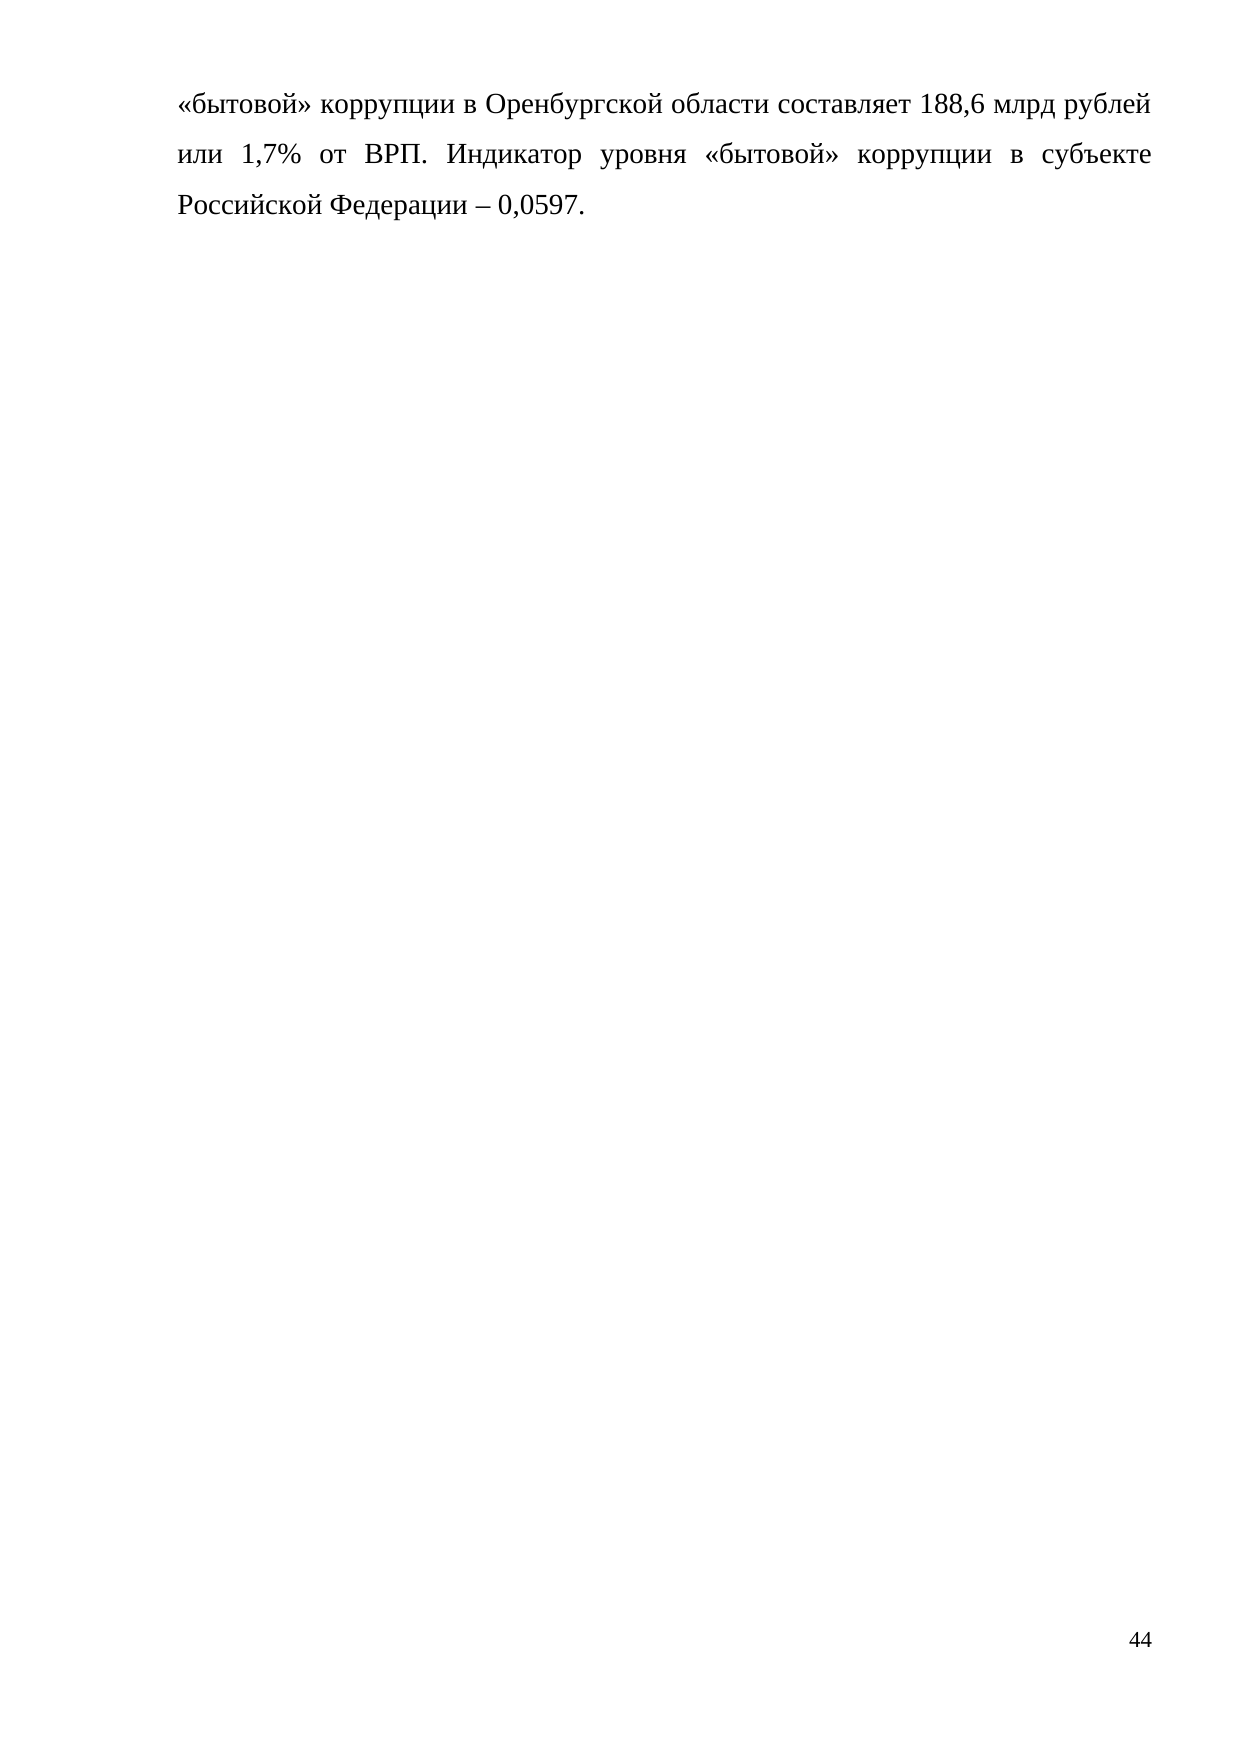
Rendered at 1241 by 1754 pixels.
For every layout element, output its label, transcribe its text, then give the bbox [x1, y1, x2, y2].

text «бытовой» коррупции в Оренбургской области составляет 188,6 млрд рублей или 1,7% от ВРП. Индикатор уровня «бытовой» коррупции в субъекте Российской Федерации – 0,0597. [177, 86, 1152, 221]
